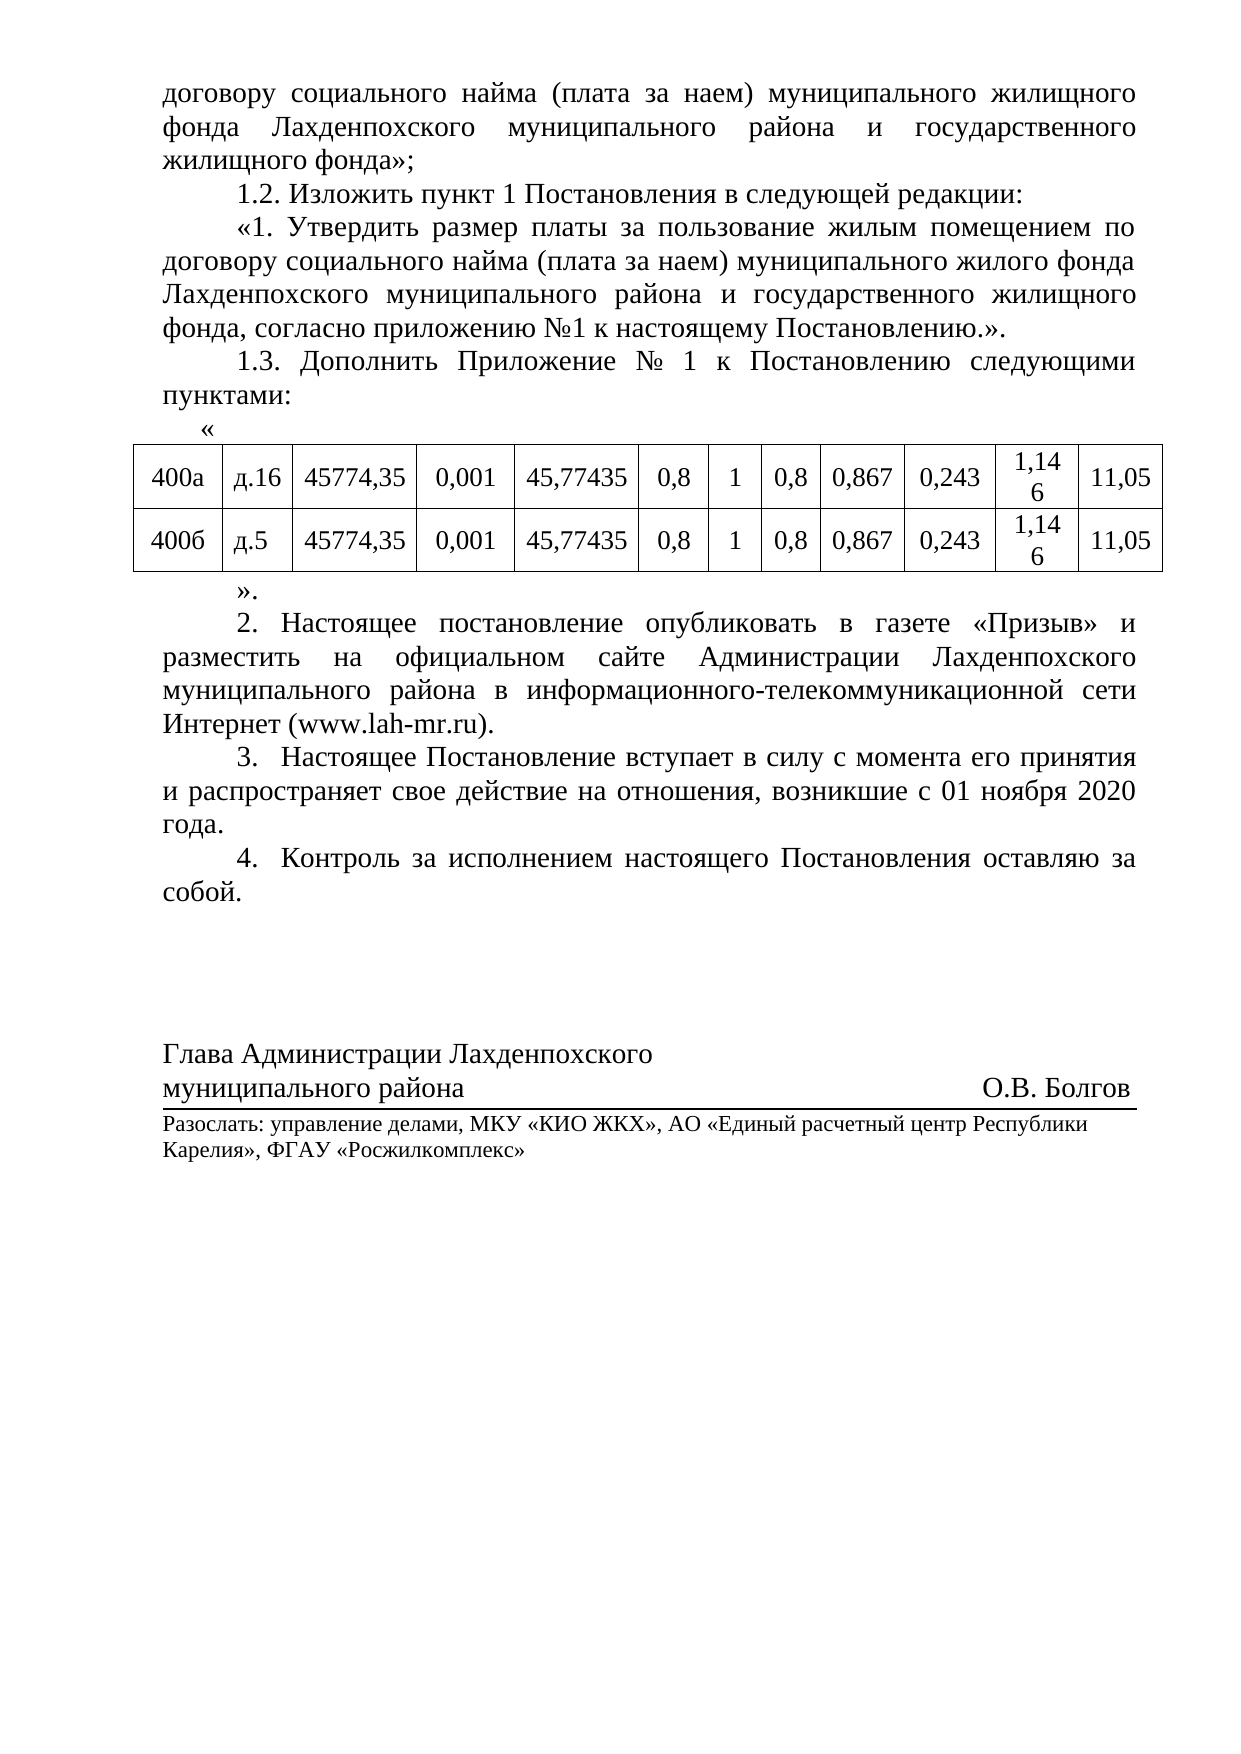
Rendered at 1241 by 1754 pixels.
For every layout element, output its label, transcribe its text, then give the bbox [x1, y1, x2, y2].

table_header 1,146 [996, 445, 1078, 507]
table_header 0,8 [762, 445, 820, 507]
table_cell 11,05 [1079, 509, 1162, 571]
table_cell д.5 [223, 509, 292, 571]
table_header 0,243 [905, 445, 995, 507]
text Разослать: управление делами, МКУ «КИО ЖКХ», АО «Единый расчетный центр Республики Карелия», ФГАУ «Росжилкомплекс» [162, 1110, 1137, 1163]
text муниципального района О.В. Болгов [162, 1070, 1137, 1110]
text ». [236, 572, 1137, 605]
table_header 0,001 [417, 445, 514, 507]
text 1.2. Изложить пункт 1 Постановления в следующей редакции: [162, 176, 1137, 209]
table_cell 0,8 [639, 509, 708, 571]
table_header 1 [709, 445, 761, 507]
table_cell 45,77435 [515, 509, 638, 571]
table_cell 0,243 [905, 509, 995, 571]
text Глава Администрации Лахденпохского [162, 1037, 1137, 1070]
list Контроль за исполнением настоящего Постановления оставляю за собой. [162, 840, 1137, 907]
table_cell 1 [709, 509, 761, 571]
table_header 0,8 [639, 445, 708, 507]
table_cell 0,001 [417, 509, 514, 571]
table_header 11,05 [1079, 445, 1162, 507]
text 1.3. Дополнить Приложение № 1 к Постановлению следующими пунктами: [162, 343, 1137, 411]
text « [200, 411, 1137, 444]
list Настоящее постановление опубликовать в газете «Призыв» и разместить на официальном сайте Администрации Лахденпохского муниципального района в информационного-телекоммуникационной сети Интернет (www.lah-mr.ru). [162, 605, 1137, 739]
table_cell 45774,35 [293, 509, 416, 571]
table_header 400а [134, 445, 222, 507]
table_header 45774,35 [293, 445, 416, 507]
table_cell 0,8 [762, 509, 820, 571]
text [162, 75, 1137, 176]
table_header 0,867 [821, 445, 904, 507]
table_header 45,77435 [515, 445, 638, 507]
table_cell 1,146 [996, 509, 1078, 571]
table_header д.16 [223, 445, 292, 507]
table_cell 0,867 [821, 509, 904, 571]
list Настоящее Постановление вступает в силу с момента его принятия и распространяет свое действие на отношения, возникшие с 01 ноября 2020 года. [162, 739, 1137, 840]
text «1. Утвердить размер платы за пользование жилым помещением по договору социального найма (плата за наем) муниципального жилого фонда Лахденпохского муниципального района и государственного жилищного фонда, согласно приложению №1 к настоящему Постановлению.». [162, 209, 1137, 343]
table_cell 400б [134, 509, 222, 571]
